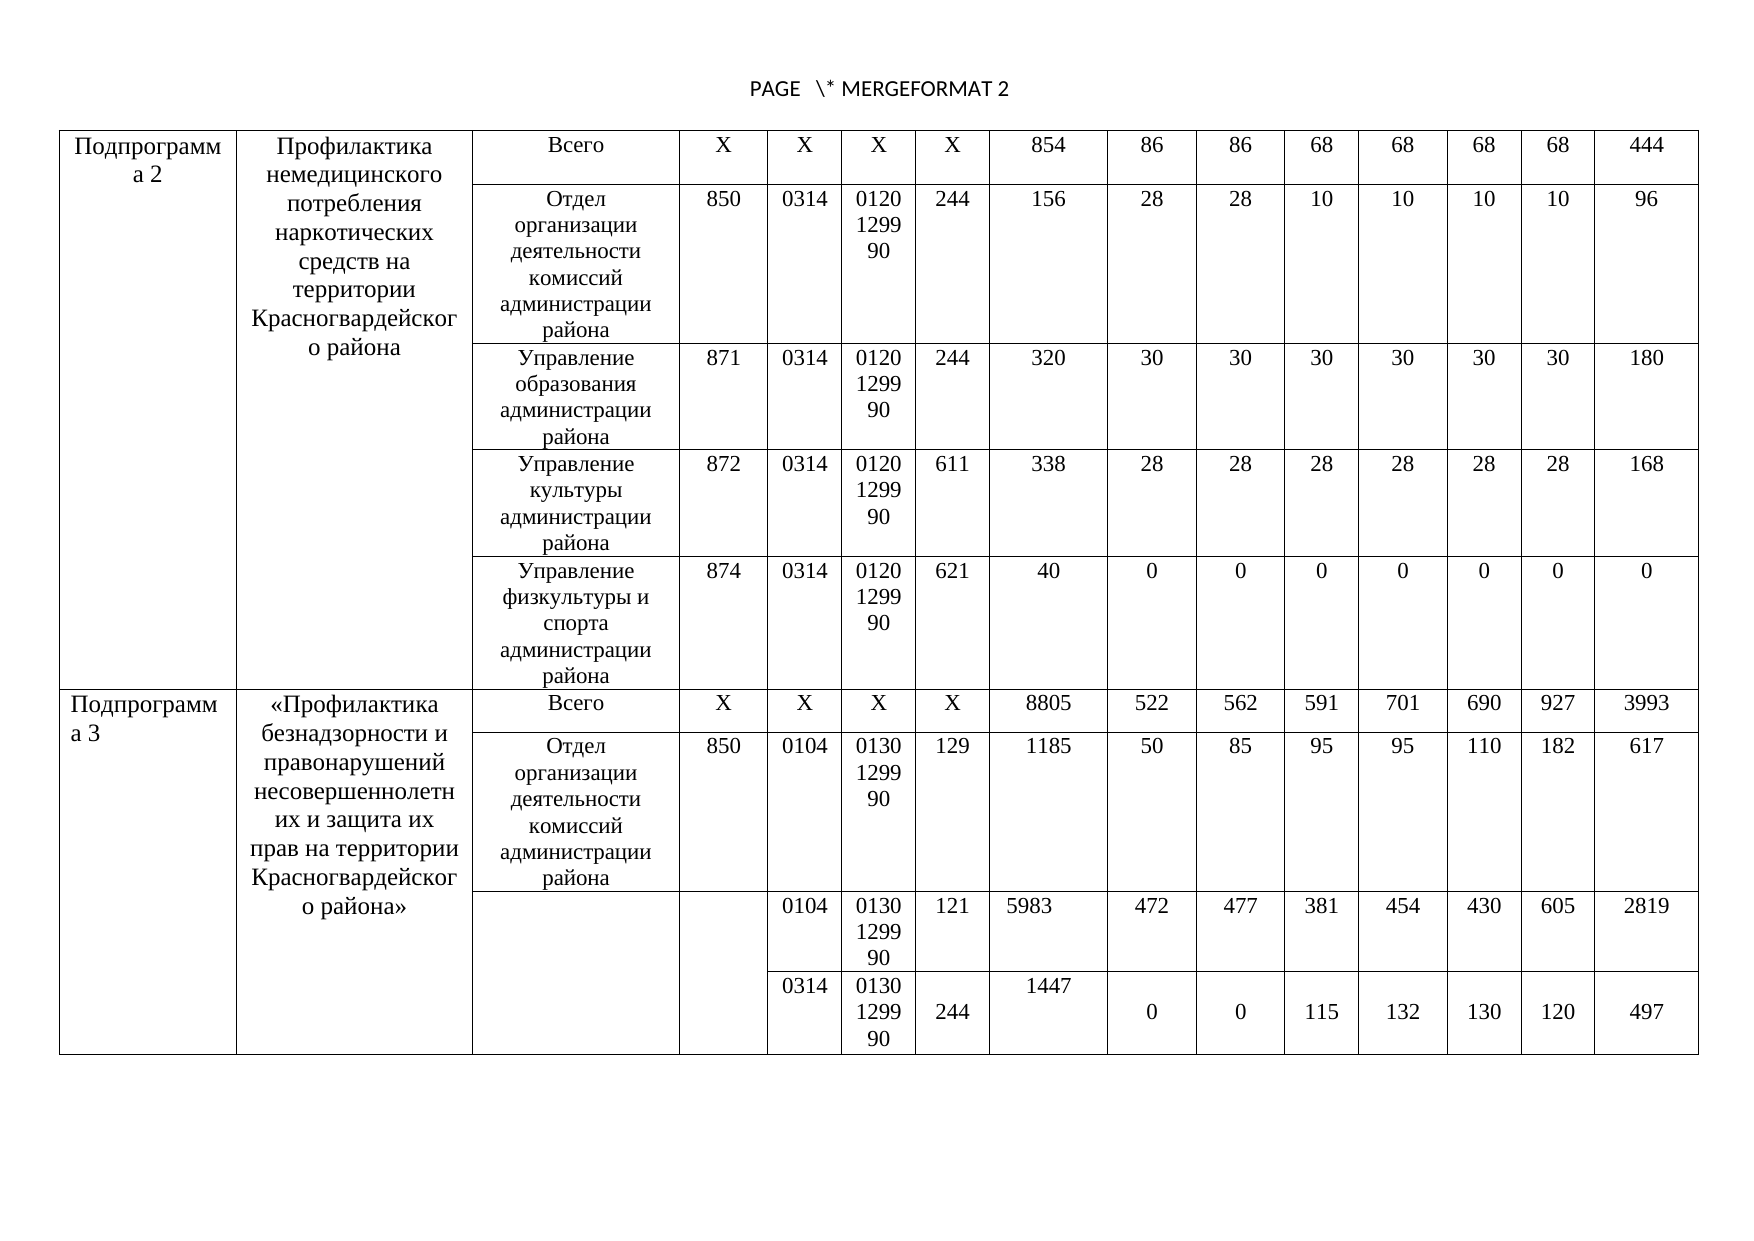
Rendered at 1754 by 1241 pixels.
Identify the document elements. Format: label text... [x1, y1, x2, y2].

table_cell 617 [1595, 733, 1698, 891]
table_cell 497 [1595, 972, 1698, 1054]
table_cell 180 [1595, 344, 1698, 449]
table_cell 30 [1285, 344, 1358, 449]
table_cell 10 [1522, 185, 1594, 343]
table_cell 0 [1197, 557, 1284, 688]
table_cell 182 [1522, 733, 1594, 891]
table_cell 28 [1197, 185, 1284, 343]
table_cell 156 [990, 185, 1107, 343]
table_cell 0 [1108, 972, 1196, 1054]
table_cell 381 [1285, 892, 1358, 971]
table_cell Отдел организации деятельности комиссий администрации района [473, 733, 679, 891]
table_cell 168 [1595, 450, 1698, 556]
table_cell [473, 892, 679, 1054]
table_cell 28 [1108, 185, 1196, 343]
table_cell Х [768, 131, 841, 183]
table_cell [473, 344, 679, 449]
table_cell 701 [1359, 690, 1447, 732]
table_cell Х [842, 131, 915, 183]
table_cell Подпрограмма 2 [60, 131, 236, 688]
table_cell 86 [1197, 131, 1284, 183]
table_cell 0104 [768, 892, 841, 971]
table_cell 690 [1448, 690, 1521, 732]
table_cell 120 [1522, 972, 1594, 1054]
table_cell 0314 [768, 972, 841, 1054]
table_cell 850 [680, 185, 767, 343]
table_cell 28 [1285, 450, 1358, 556]
table_cell 28 [1359, 450, 1447, 556]
table_cell 95 [1285, 733, 1358, 891]
table_cell 28 [1197, 450, 1284, 556]
table_cell 0130129990 [842, 972, 915, 1054]
table_cell 605 [1522, 892, 1594, 971]
table_cell 454 [1359, 892, 1447, 971]
table_cell 522 [1108, 690, 1196, 732]
table_cell Управление физкультуры и спорта администрации района [473, 557, 679, 688]
table_cell 8805 [990, 690, 1107, 732]
table_cell 244 [916, 972, 989, 1054]
table_cell 129 [916, 733, 989, 891]
table_cell 871 [680, 344, 767, 449]
table_cell 130 [1448, 972, 1521, 1054]
table_cell 338 [990, 450, 1107, 556]
table_cell 96 [1595, 185, 1698, 343]
table_cell 0314 [768, 344, 841, 449]
table_cell 0 [1108, 557, 1196, 688]
table_cell Х [842, 690, 915, 732]
table_cell 85 [1197, 733, 1284, 891]
table_cell 244 [916, 344, 989, 449]
table_cell 0130129990 [842, 733, 915, 891]
table_cell 477 [1197, 892, 1284, 971]
table_cell 0120129990 [842, 344, 915, 449]
table_cell 472 [1108, 892, 1196, 971]
table_cell 28 [1522, 450, 1594, 556]
table_cell 0 [1285, 557, 1358, 688]
table_cell 30 [1448, 344, 1521, 449]
table_cell Отдел организации деятельности комиссий администрации района [473, 185, 679, 343]
table_cell 121 [916, 892, 989, 971]
table_cell 0314 [768, 185, 841, 343]
table_cell 115 [1285, 972, 1358, 1054]
table_cell 0 [1595, 557, 1698, 688]
table_cell 30 [1359, 344, 1447, 449]
table_cell 874 [680, 557, 767, 688]
table_cell 430 [1448, 892, 1521, 971]
table_cell 854 [990, 131, 1107, 183]
table_cell 10 [1359, 185, 1447, 343]
table_cell Х [680, 131, 767, 183]
table_cell Х [768, 690, 841, 732]
table_cell 30 [1522, 344, 1594, 449]
table_cell Х [916, 690, 989, 732]
table_cell 28 [1448, 450, 1521, 556]
table_cell Всего [473, 131, 679, 183]
table_cell 50 [1108, 733, 1196, 891]
table_cell 10 [1448, 185, 1521, 343]
table_cell 1185 [990, 733, 1107, 891]
table_cell 95 [1359, 733, 1447, 891]
table_cell 2819 [1595, 892, 1698, 971]
table_cell 0130129990 [842, 892, 915, 971]
table_cell 3993 [1595, 690, 1698, 732]
table_cell 0 [1197, 972, 1284, 1054]
table_cell 0120129990 [842, 185, 915, 343]
table_cell 68 [1448, 131, 1521, 183]
table_cell Профилактика немедицинского потребления наркотических средств на территории Красногвардейского района [237, 131, 472, 688]
table_cell 562 [1197, 690, 1284, 732]
table_cell 132 [1359, 972, 1447, 1054]
table_cell 30 [1197, 344, 1284, 449]
table_cell 0120129990 [842, 557, 915, 688]
table_cell 68 [1285, 131, 1358, 183]
table_cell 110 [1448, 733, 1521, 891]
table_cell Х [916, 131, 989, 183]
table_cell 850 [680, 733, 767, 891]
table_cell Подпрограмма 3 [60, 690, 236, 1054]
table_cell 611 [916, 450, 989, 556]
table_cell 1447 [990, 972, 1107, 1054]
table_cell 244 [916, 185, 989, 343]
table_cell 40 [990, 557, 1107, 688]
table_cell 872 [680, 450, 767, 556]
table_cell 30 [1108, 344, 1196, 449]
table_cell 0314 [768, 450, 841, 556]
table_cell 0 [1359, 557, 1447, 688]
table_cell 68 [1359, 131, 1447, 183]
table_cell 0104 [768, 733, 841, 891]
table_cell 0 [1448, 557, 1521, 688]
table_cell 68 [1522, 131, 1594, 183]
table_cell 28 [1108, 450, 1196, 556]
table_cell 320 [990, 344, 1107, 449]
table_cell «Профилактика безнадзорности и правонарушений несовершеннолетних и защита их прав на территории Красногвардейского района» [237, 690, 472, 1054]
table_cell [680, 892, 767, 1054]
table_cell 444 [1595, 131, 1698, 183]
table_cell 5983 [990, 892, 1107, 971]
table_cell Всего [473, 690, 679, 732]
table_cell 591 [1285, 690, 1358, 732]
table_cell 10 [1285, 185, 1358, 343]
table_cell 927 [1522, 690, 1594, 732]
table_cell Управление культуры администрации района [473, 450, 679, 556]
table_cell 621 [916, 557, 989, 688]
table_cell 0 [1522, 557, 1594, 688]
table_cell 0314 [768, 557, 841, 688]
table_cell 0120129990 [842, 450, 915, 556]
table_cell 86 [1108, 131, 1196, 183]
table_cell Х [680, 690, 767, 732]
